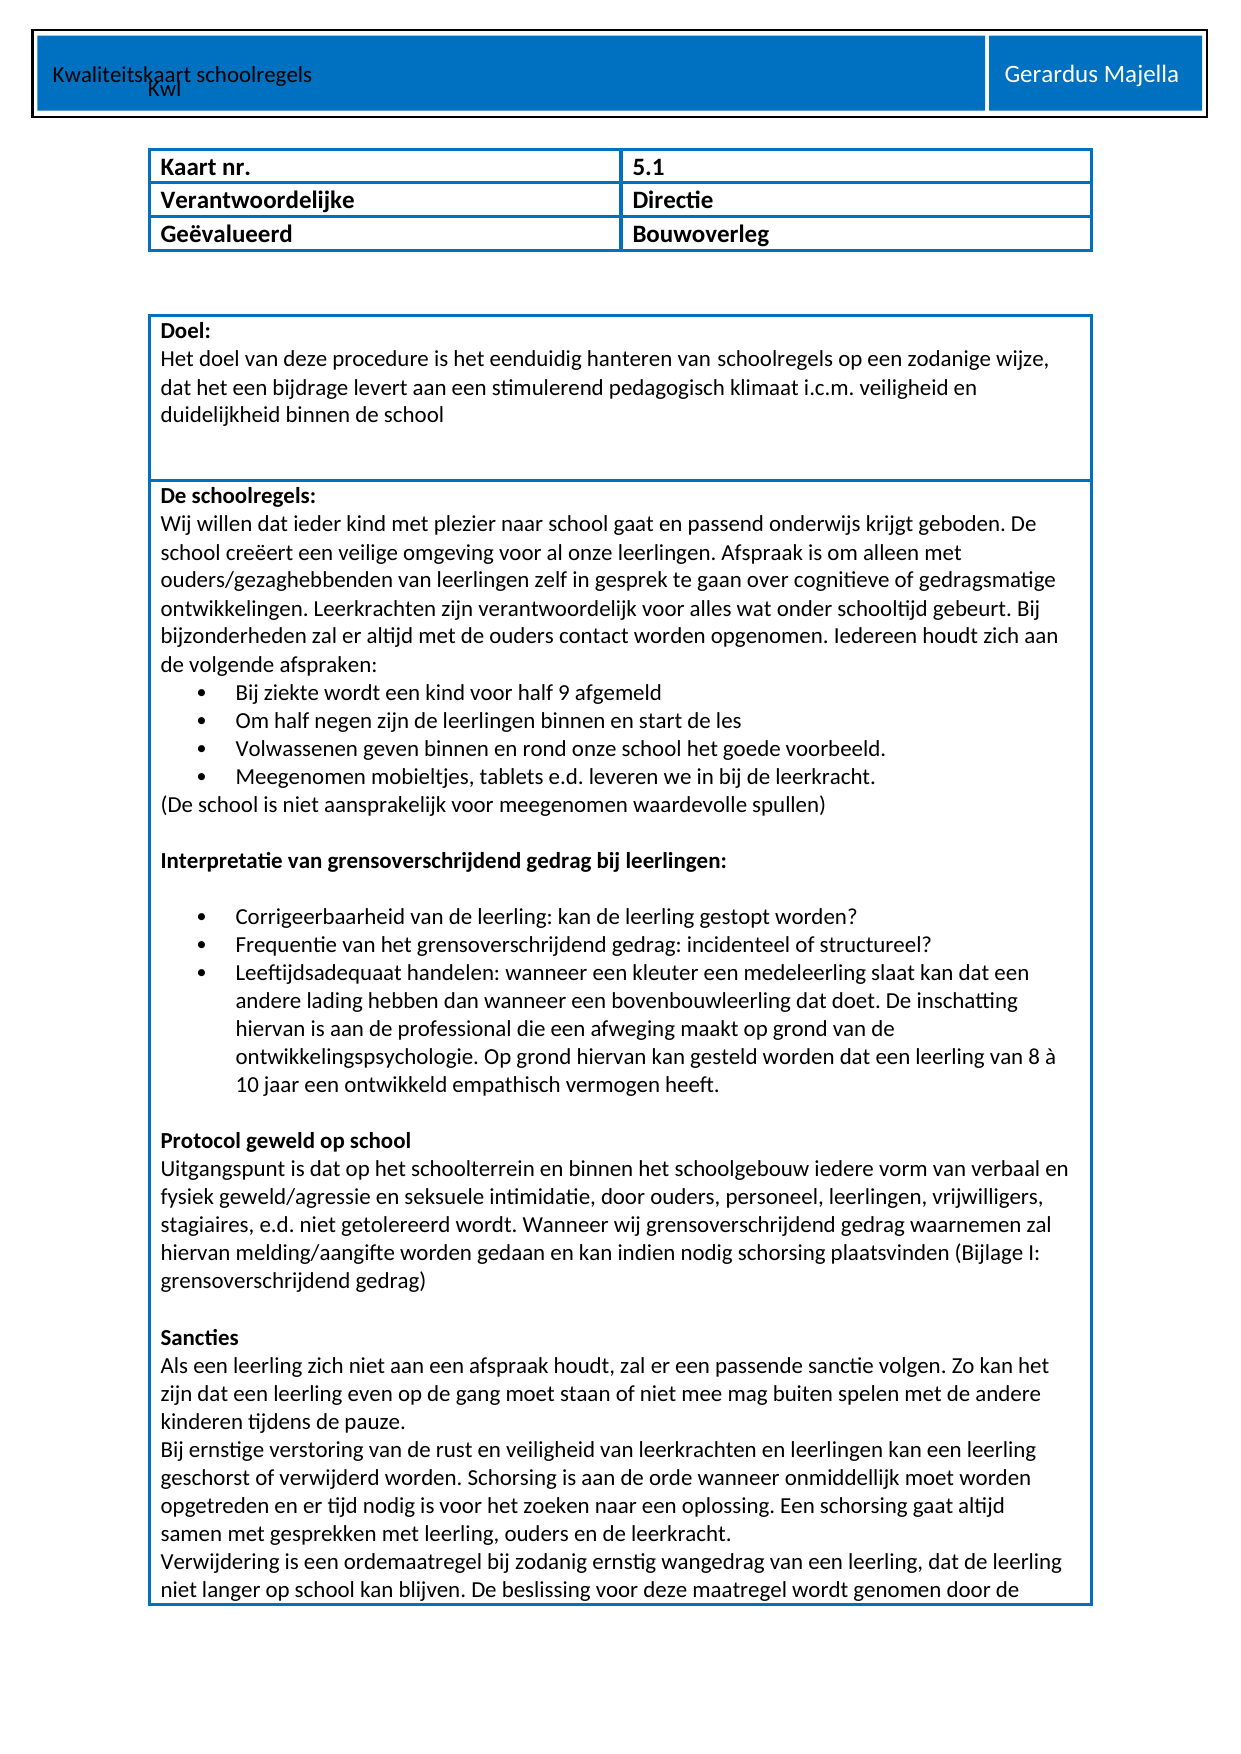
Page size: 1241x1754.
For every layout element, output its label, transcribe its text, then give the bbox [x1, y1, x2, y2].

table_cell Directie [623, 184, 1090, 215]
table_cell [151, 482, 1090, 1603]
table_cell Bouwoverleg [623, 218, 1090, 248]
table_header Kaart nr. [151, 151, 619, 181]
table_header Doel: Het doel van deze procedure is het eenduidig hanteren van schoolregels op een zodanige wijze, dat het een bijdrage levert aan een stimulerend pedagogisch klimaat i.c.m. veiligheid en duidelijkheid binnen de school [151, 317, 1090, 478]
table_cell Geëvalueerd [151, 218, 619, 248]
table_cell Verantwoordelijke [151, 184, 619, 215]
table_header 5.1 [623, 151, 1090, 181]
